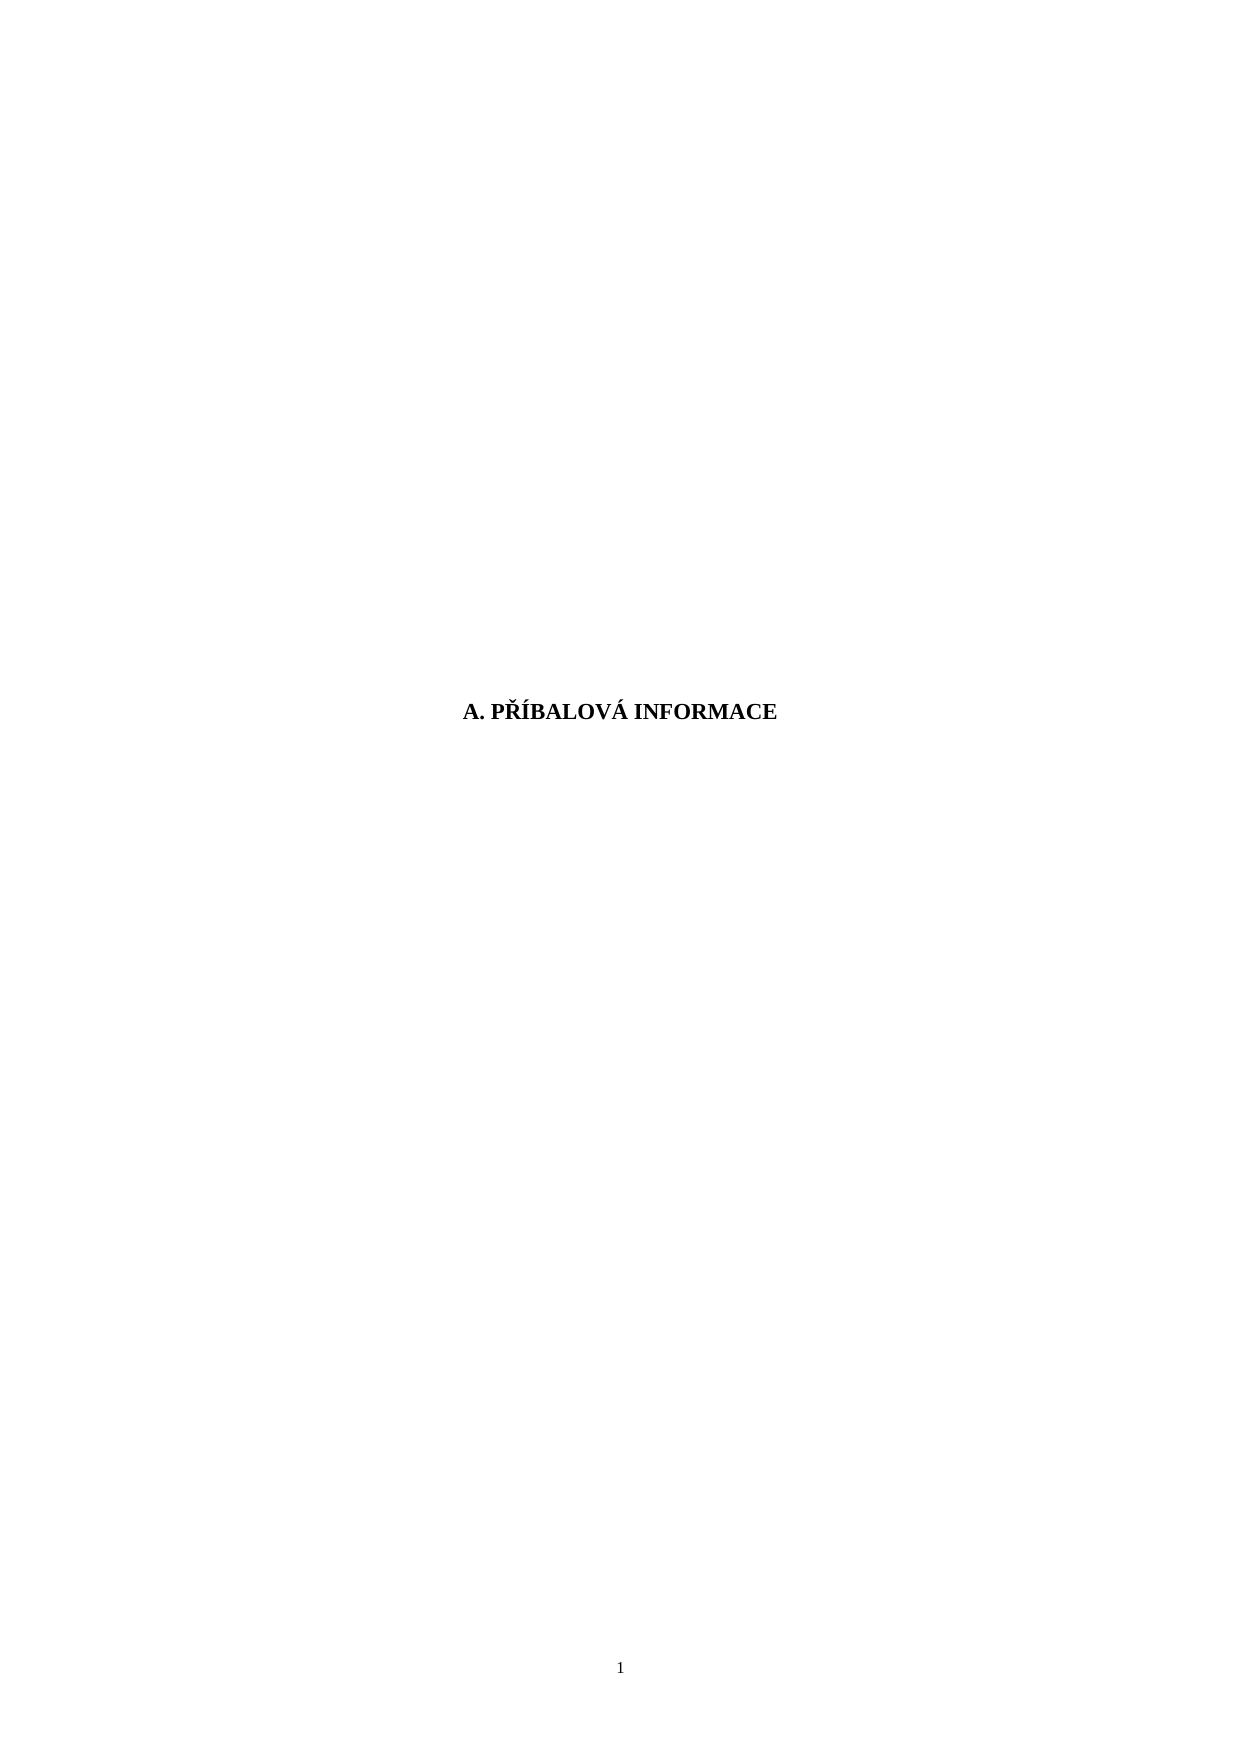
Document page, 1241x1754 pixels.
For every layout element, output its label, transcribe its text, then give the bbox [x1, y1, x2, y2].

text PŘÍBALOVÁ INFORMACE [148, 698, 1092, 724]
